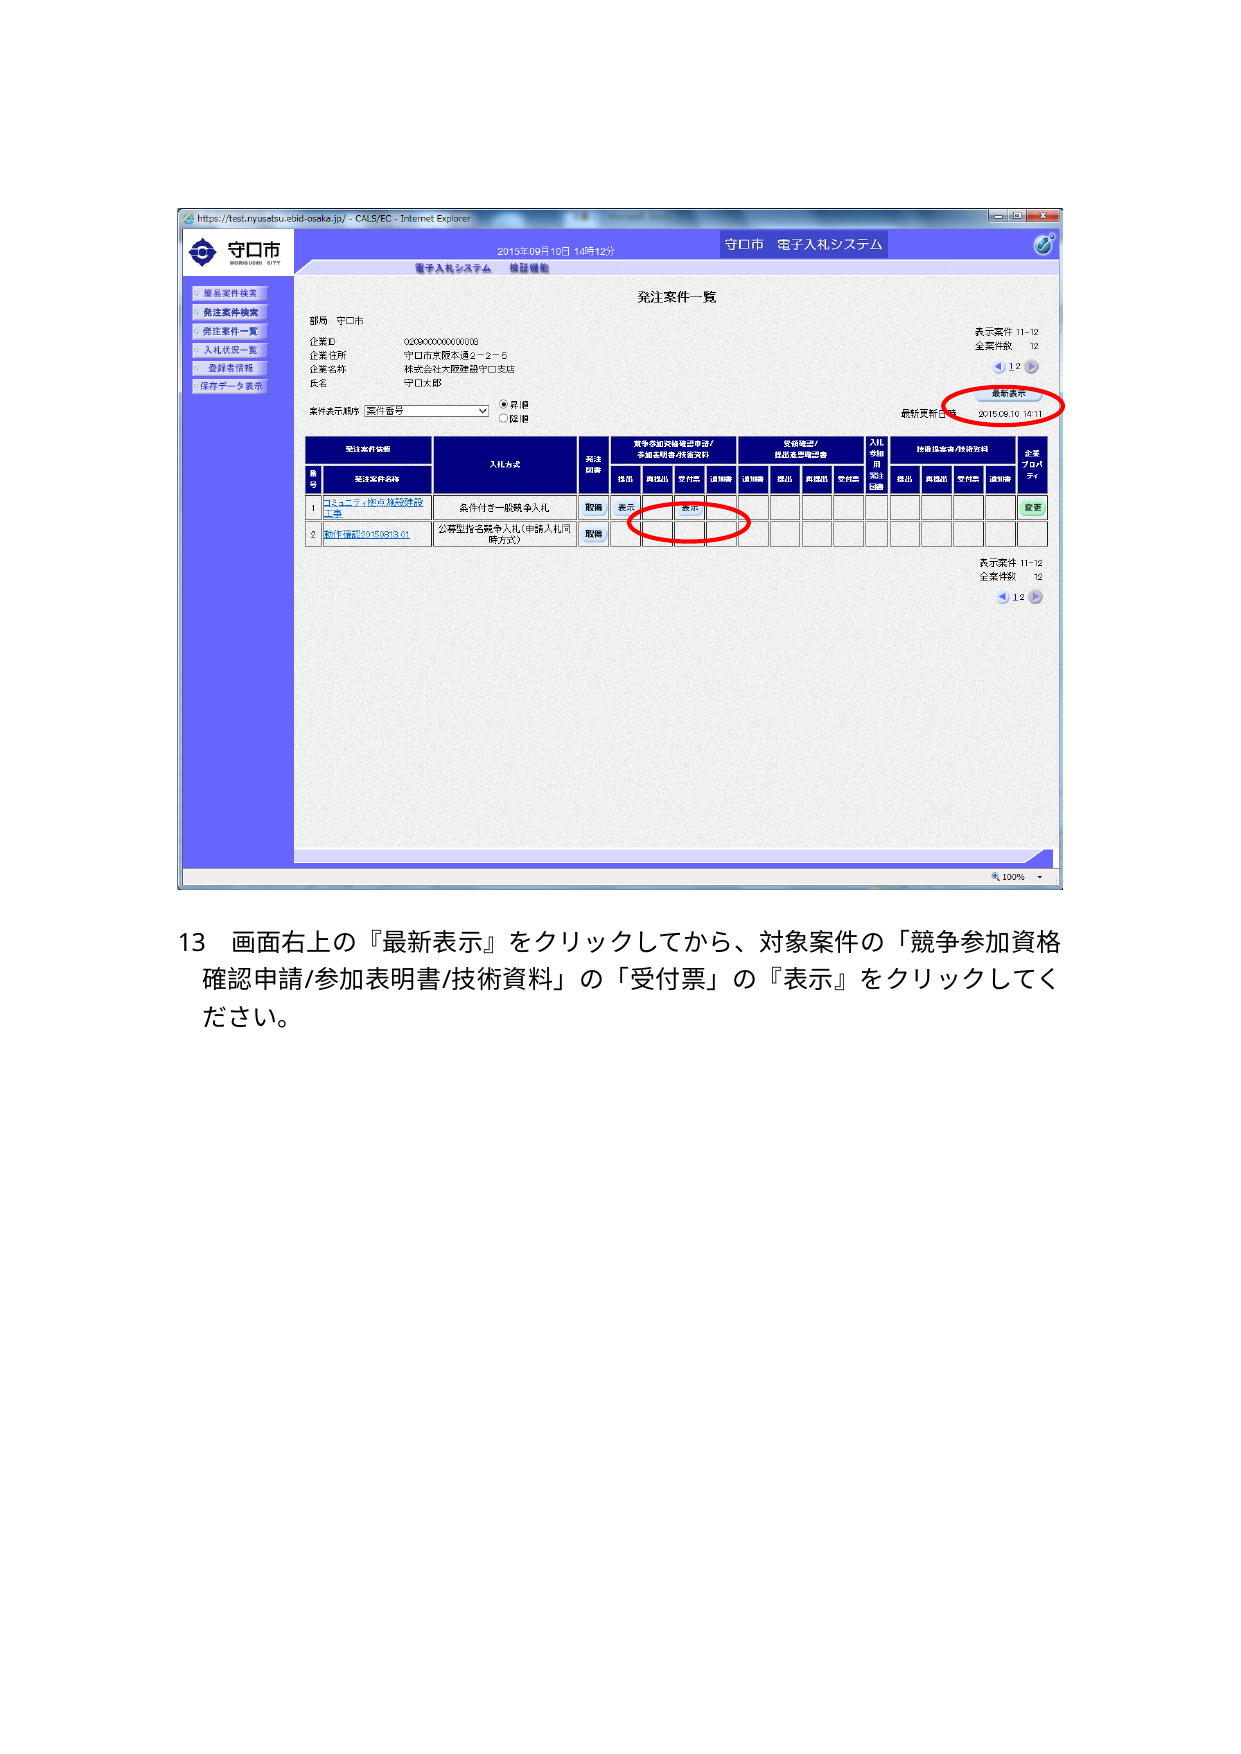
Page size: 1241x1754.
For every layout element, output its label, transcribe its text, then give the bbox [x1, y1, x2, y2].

picture [946, 389, 1060, 423]
text 13 画面右上の『最新表示』をクリックしてから、対象案件の「競争参加資格確認申請/参加表明書/技術資料」の「受付票」の『表示』をクリックしてください。 [177, 921, 1063, 1034]
picture [177, 208, 1063, 890]
